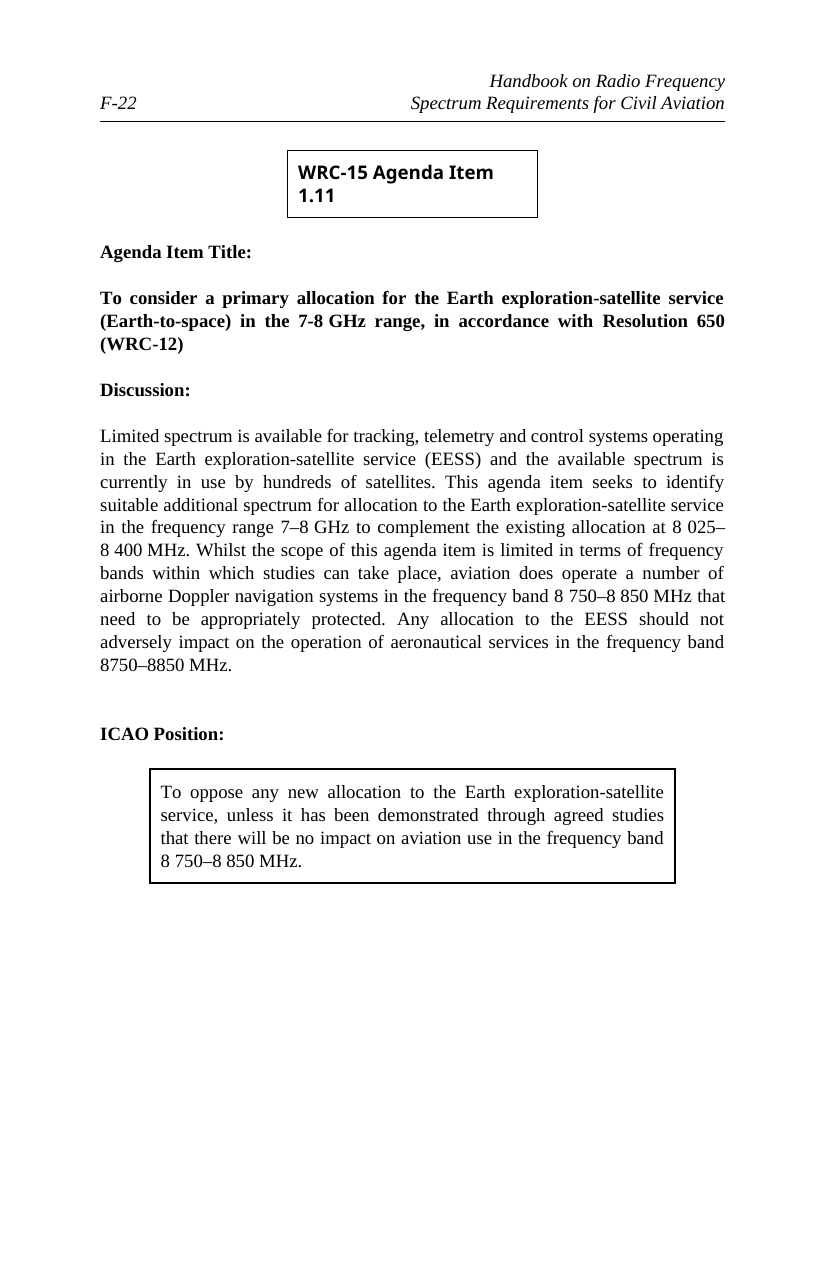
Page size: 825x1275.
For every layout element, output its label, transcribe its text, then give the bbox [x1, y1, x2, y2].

text To consider a primary allocation for the Earth exploration-satellite service (Earth-to-space) in the 7-8 GHz range, in accordance with Resolution 650 (WRC-12) [100, 286, 725, 355]
text Agenda Item Title: [100, 241, 725, 263]
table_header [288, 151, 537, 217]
text ICAO Position: [100, 722, 725, 745]
text Discussion: [100, 378, 725, 401]
text Limited spectrum is available for tracking, telemetry and control systems operating in the Earth exploration-satellite service (EESS) and the available spectrum is currently in use by hundreds of satellites. This agenda item seeks to identify suitable additional spectrum for allocation to the Earth exploration-satellite service in the frequency range 7–8 GHz to complement the existing allocation at 8 025–8 400 MHz. Whilst the scope of this agenda item is limited in terms of frequency bands within which studies can take place, aviation does operate a number of airborne Doppler navigation systems in the frequency band 8 750–8 850 MHz that need to be appropriately protected. Any allocation to the EESS should not adversely impact on the operation of aeronautical services in the frequency band 8750–8850 MHz. [100, 424, 725, 676]
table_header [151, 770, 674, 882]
